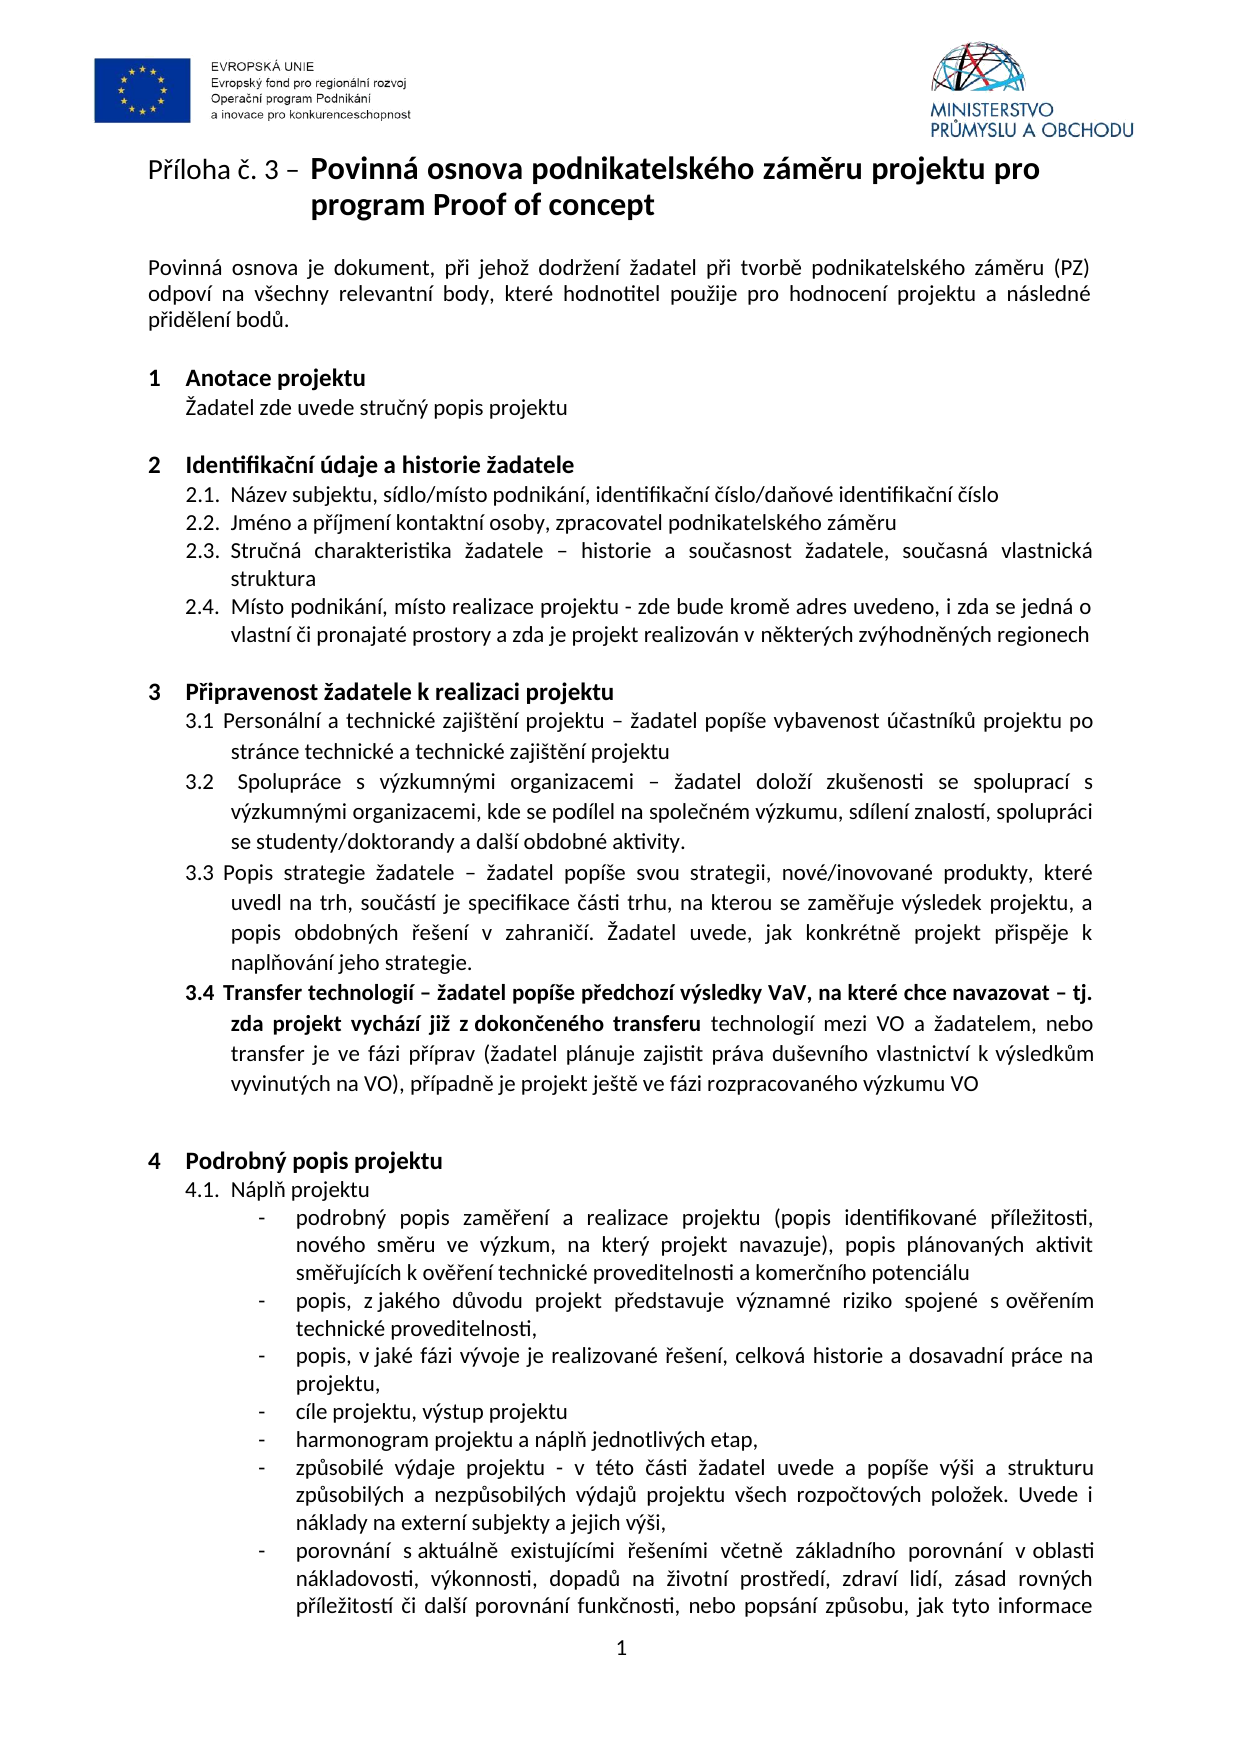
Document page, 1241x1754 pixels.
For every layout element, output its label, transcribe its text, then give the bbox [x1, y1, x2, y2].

picture [918, 28, 1146, 150]
list Popis strategie žadatele – žadatel popíše svou strategii, nové/inovované produkty, které uvedl na trh, součástí je specifikace části trhu, na kterou se zaměřuje výsledek projektu, a popis obdobných řešení v zahraničí. Žadatel uvede, jak konkrétně projekt přispěje k naplňování jeho strategie. [185, 858, 1094, 976]
text Žadatel zde uvede stručný popis projektu [185, 393, 1094, 421]
list způsobilé výdaje projektu - v této části žadatel uvede a popíše výši a strukturu způsobilých a nezpůsobilých výdajů projektu všech rozpočtových položek. Uvede i náklady na externí subjekty a jejich výši, [258, 1453, 1094, 1536]
list Transfer technologií – žadatel popíše předchozí výsledky VaV, na které chce navazovat – tj. zda projekt vychází již z dokončeného transferu technologií mezi VO a žadatelem, nebo transfer je ve fázi příprav (žadatel plánuje zajistit práva duševního vlastnictví k výsledkům vyvinutých na VO), případně je projekt ještě ve fázi rozpracovaného výzkumu VO [185, 978, 1094, 1097]
list Podrobný popis projektu [148, 1145, 1094, 1175]
list Stručná charakteristika žadatele – historie a současnost žadatele, současná vlastnická struktura [185, 536, 1094, 592]
list Název subjektu, sídlo/místo podnikání, identifikační číslo/daňové identifikační číslo [185, 480, 1094, 508]
list harmonogram projektu a náplň jednotlivých etap, [258, 1425, 1094, 1453]
text Příloha č. 3 – Povinná osnova podnikatelského záměru projektu pro program Proof of concept [148, 150, 1040, 223]
list popis, z jakého důvodu projekt představuje významné riziko spojené s ověřením technické proveditelnosti, [258, 1286, 1094, 1342]
list cíle projektu, výstup projektu [258, 1397, 1094, 1425]
text Anotace projektu [148, 362, 1094, 393]
list popis, v jaké fázi vývoje je realizované řešení, celková historie a dosavadní práce na projektu, [258, 1342, 1094, 1397]
list Jméno a příjmení kontaktní osoby, zpracovatel podnikatelského záměru [185, 508, 1094, 536]
list Připravenost žadatele k realizaci projektu [148, 676, 1094, 707]
list podrobný popis zaměření a realizace projektu (popis identifikované příležitosti, nového směru ve výzkum, na který projekt navazuje), popis plánovaných aktivit směřujících k ověření technické proveditelnosti a komerčního potenciálu [258, 1203, 1094, 1286]
picture [75, 39, 454, 142]
list Místo podnikání, místo realizace projektu - zde bude kromě adres uvedeno, i zda se jedná o vlastní či pronajaté prostory a zda je projekt realizován v některých zvýhodněných regionech [185, 592, 1094, 648]
list Spolupráce s výzkumnými organizacemi – žadatel doloží zkušenosti se spoluprací s výzkumnými organizacemi, kde se podílel na společném výzkumu, sdílení znalostí, spolupráci se studenty/doktorandy a další obdobné aktivity. [185, 767, 1094, 855]
text Povinná osnova je dokument, při jehož dodržení žadatel při tvorbě podnikatelského záměru (PZ) odpoví na všechny relevantní body, které hodnotitel použije pro hodnocení projektu a následné přidělení bodů. [148, 255, 1092, 333]
list Identifikační údaje a historie žadatele [148, 449, 1094, 480]
list Náplň projektu [185, 1175, 1094, 1203]
list Personální a technické zajištění projektu – žadatel popíše vybavenost účastníků projektu po stránce technické a technické zajištění projektu [185, 707, 1094, 765]
